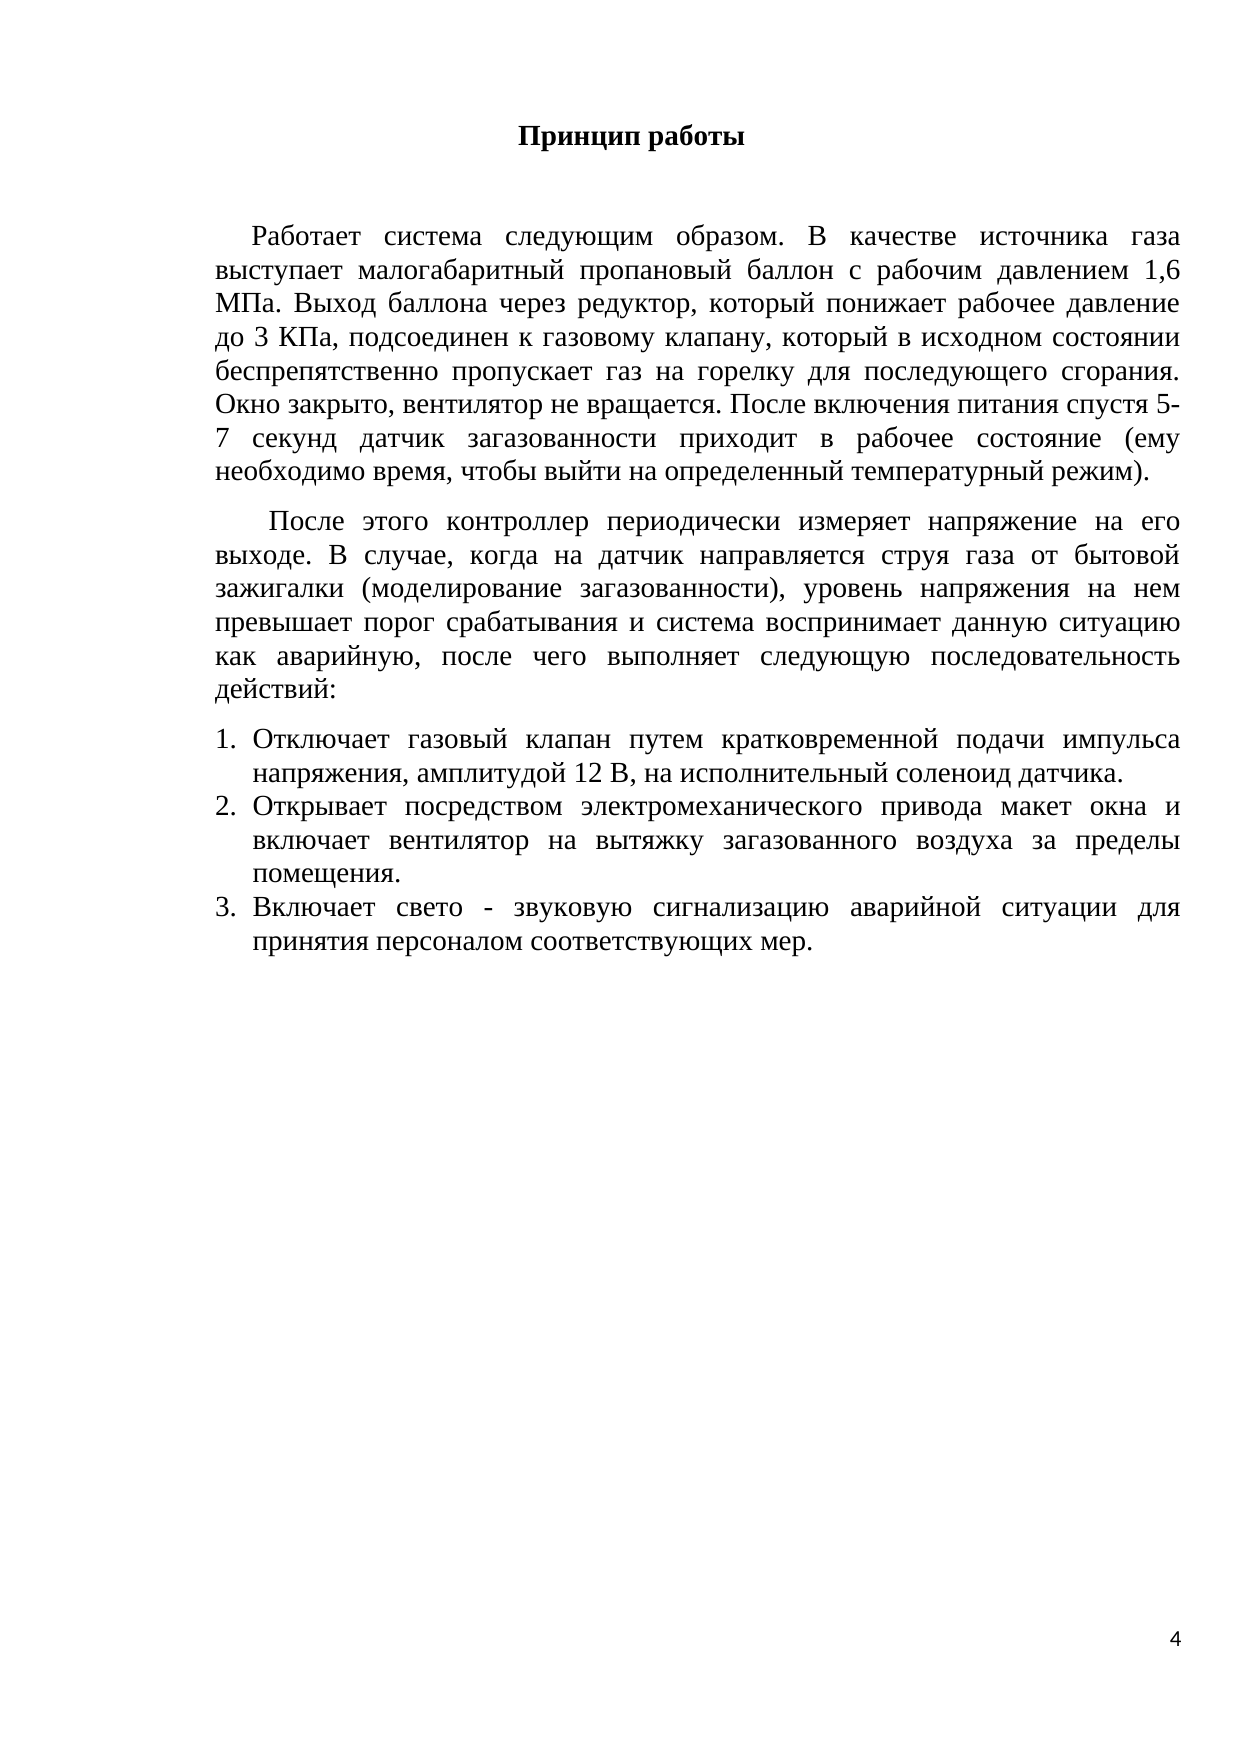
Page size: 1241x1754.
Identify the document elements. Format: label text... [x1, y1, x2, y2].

text Работает система следующим образом. В качестве источника газа выступает малогабаритный пропановый баллон с рабочим давлением 1,6 МПа. Выход баллона через редуктор, который понижает рабочее давление до 3 КПа, подсоединен к газовому клапану, который в исходном состоянии беспрепятственно пропускает газ на горелку для последующего сгорания. Окно закрыто, вентилятор не вращается. После включения питания спустя 5-7 секунд датчик загазованности приходит в рабочее состояние (ему необходимо время, чтобы выйти на определенный температурный режим). [215, 218, 1181, 487]
text Принцип работы [177, 118, 1181, 152]
list Открывает посредством электромеханического привода макет окна и включает вентилятор на вытяжку загазованного воздуха за пределы помещения. [215, 788, 1181, 889]
list Включает свето - звуковую сигнализацию аварийной ситуации для принятия персоналом соответствующих мер. [215, 889, 1181, 956]
list Отключает газовый клапан путем кратковременной подачи импульса напряжения, амплитудой 12 В, на исполнительный соленоид датчика. [215, 721, 1181, 788]
text После этого контроллер периодически измеряет напряжение на его выходе. В случае, когда на датчик направляется струя газа от бытовой зажигалки (моделирование загазованности), уровень напряжения на нем превышает порог срабатывания и система воспринимает данную ситуацию как аварийную, после чего выполняет следующую последовательность действий: [215, 503, 1181, 705]
